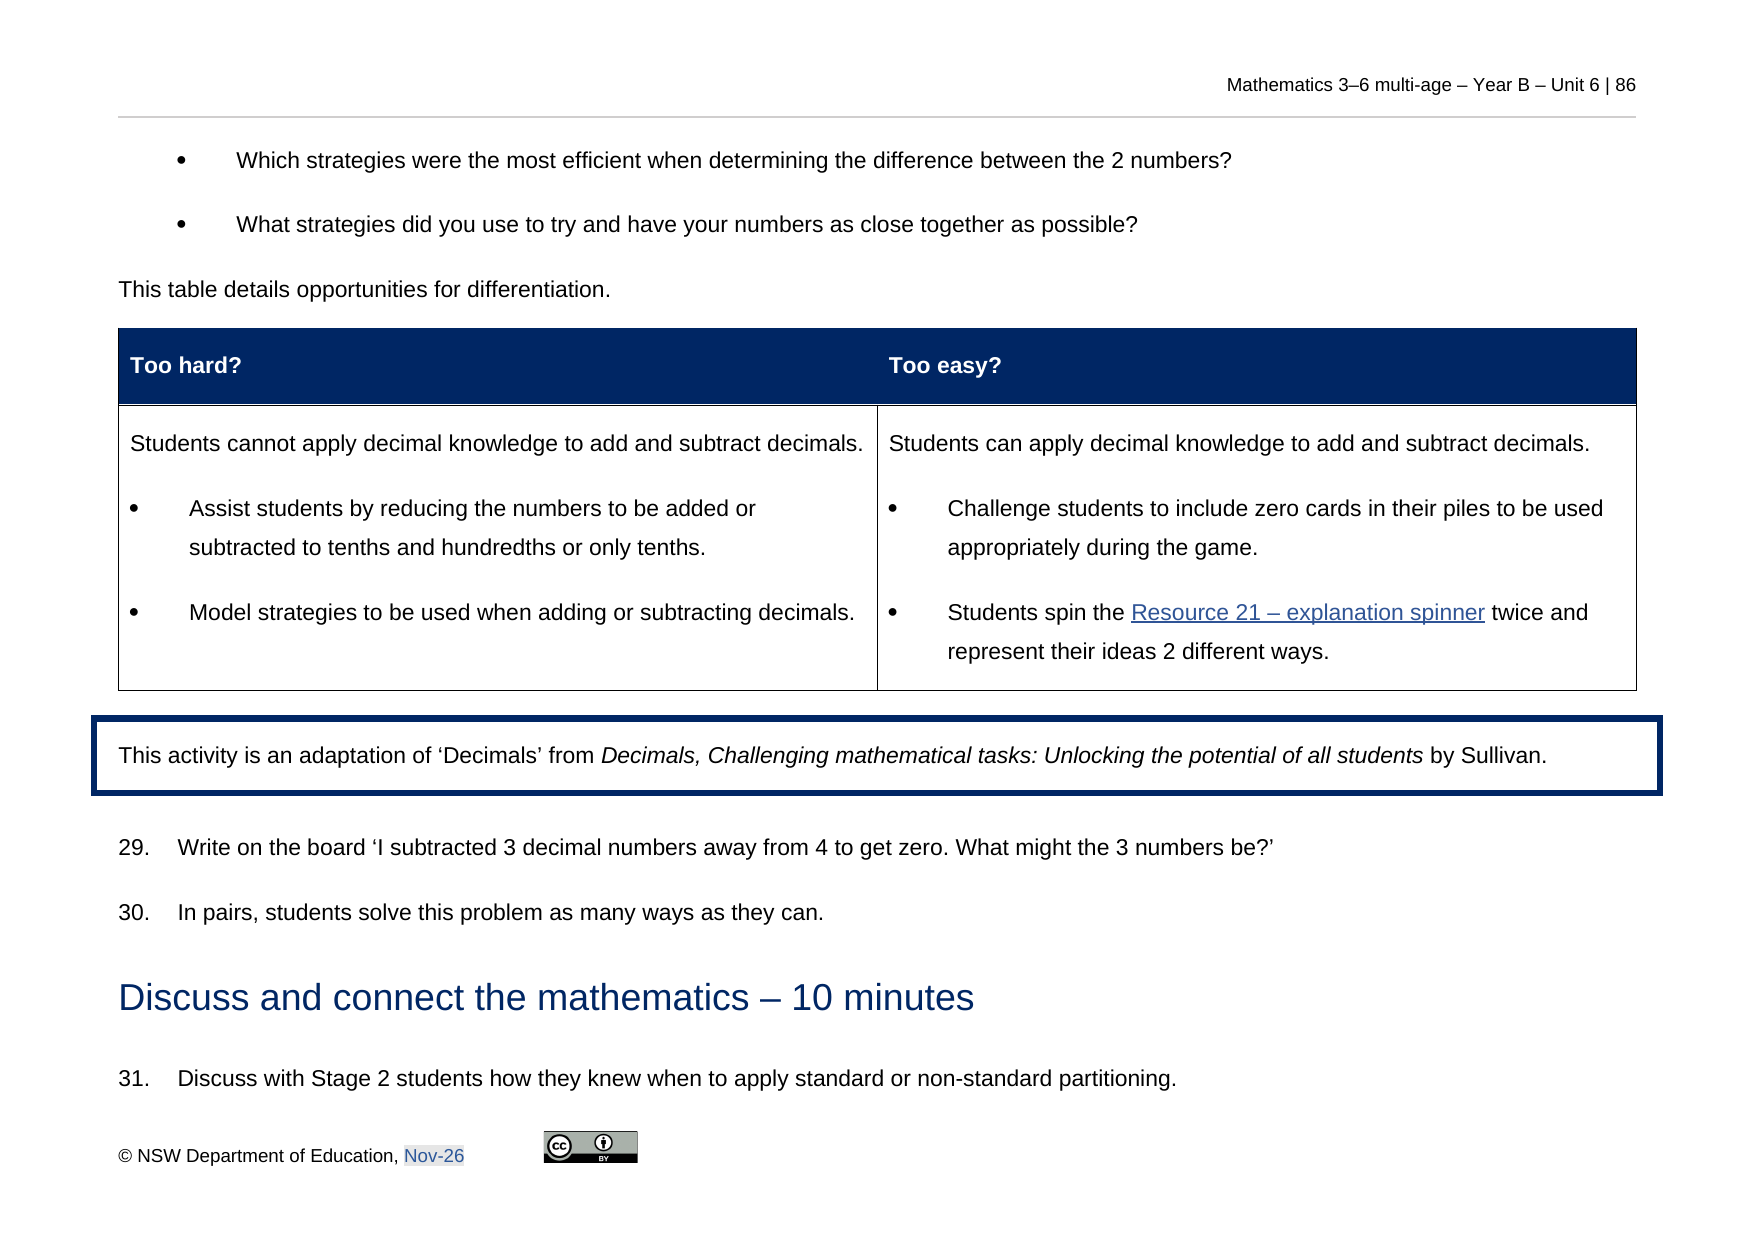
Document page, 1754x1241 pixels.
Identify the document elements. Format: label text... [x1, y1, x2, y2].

list What strategies did you use to try and have your numbers as close together as possible? [177, 211, 1636, 237]
list In pairs, students solve this problem as many ways as they can. [118, 898, 1636, 925]
table_cell Students can apply decimal knowledge to add and subtract decimals. Challenge students to include zero cards in their piles to be used appropriately during the game. Students spin the Resource 21 – explanation spinner twice and represent their ideas 2 different ways. [878, 406, 1636, 690]
list Write on the board ‘I subtracted 3 decimal numbers away from 4 to get zero. What might the 3 numbers be?’ [118, 834, 1636, 860]
list Which strategies were the most efficient when determining the difference between the 2 numbers? [177, 147, 1636, 173]
table_header Too hard? [119, 328, 877, 404]
subtitle Discuss and connect the mathematics – 10 minutes [118, 976, 1636, 1019]
table_header Too easy? [877, 328, 1636, 404]
picture [543, 1131, 638, 1163]
text This activity is an adaptation of ‘Decimals’ from Decimals, Challenging mathematical tasks: Unlocking the potential of all students by Sullivan. [97, 722, 1657, 790]
text This table details opportunities for differentiation. [118, 276, 1636, 302]
list Discuss with Stage 2 students how they knew when to apply standard or non-standard partitioning. [118, 1065, 1636, 1092]
table_cell Students cannot apply decimal knowledge to add and subtract decimals. Assist students by reducing the numbers to be added or subtracted to tenths and hundredths or only tenths. Model strategies to be used when adding or subtracting decimals. [119, 406, 877, 690]
